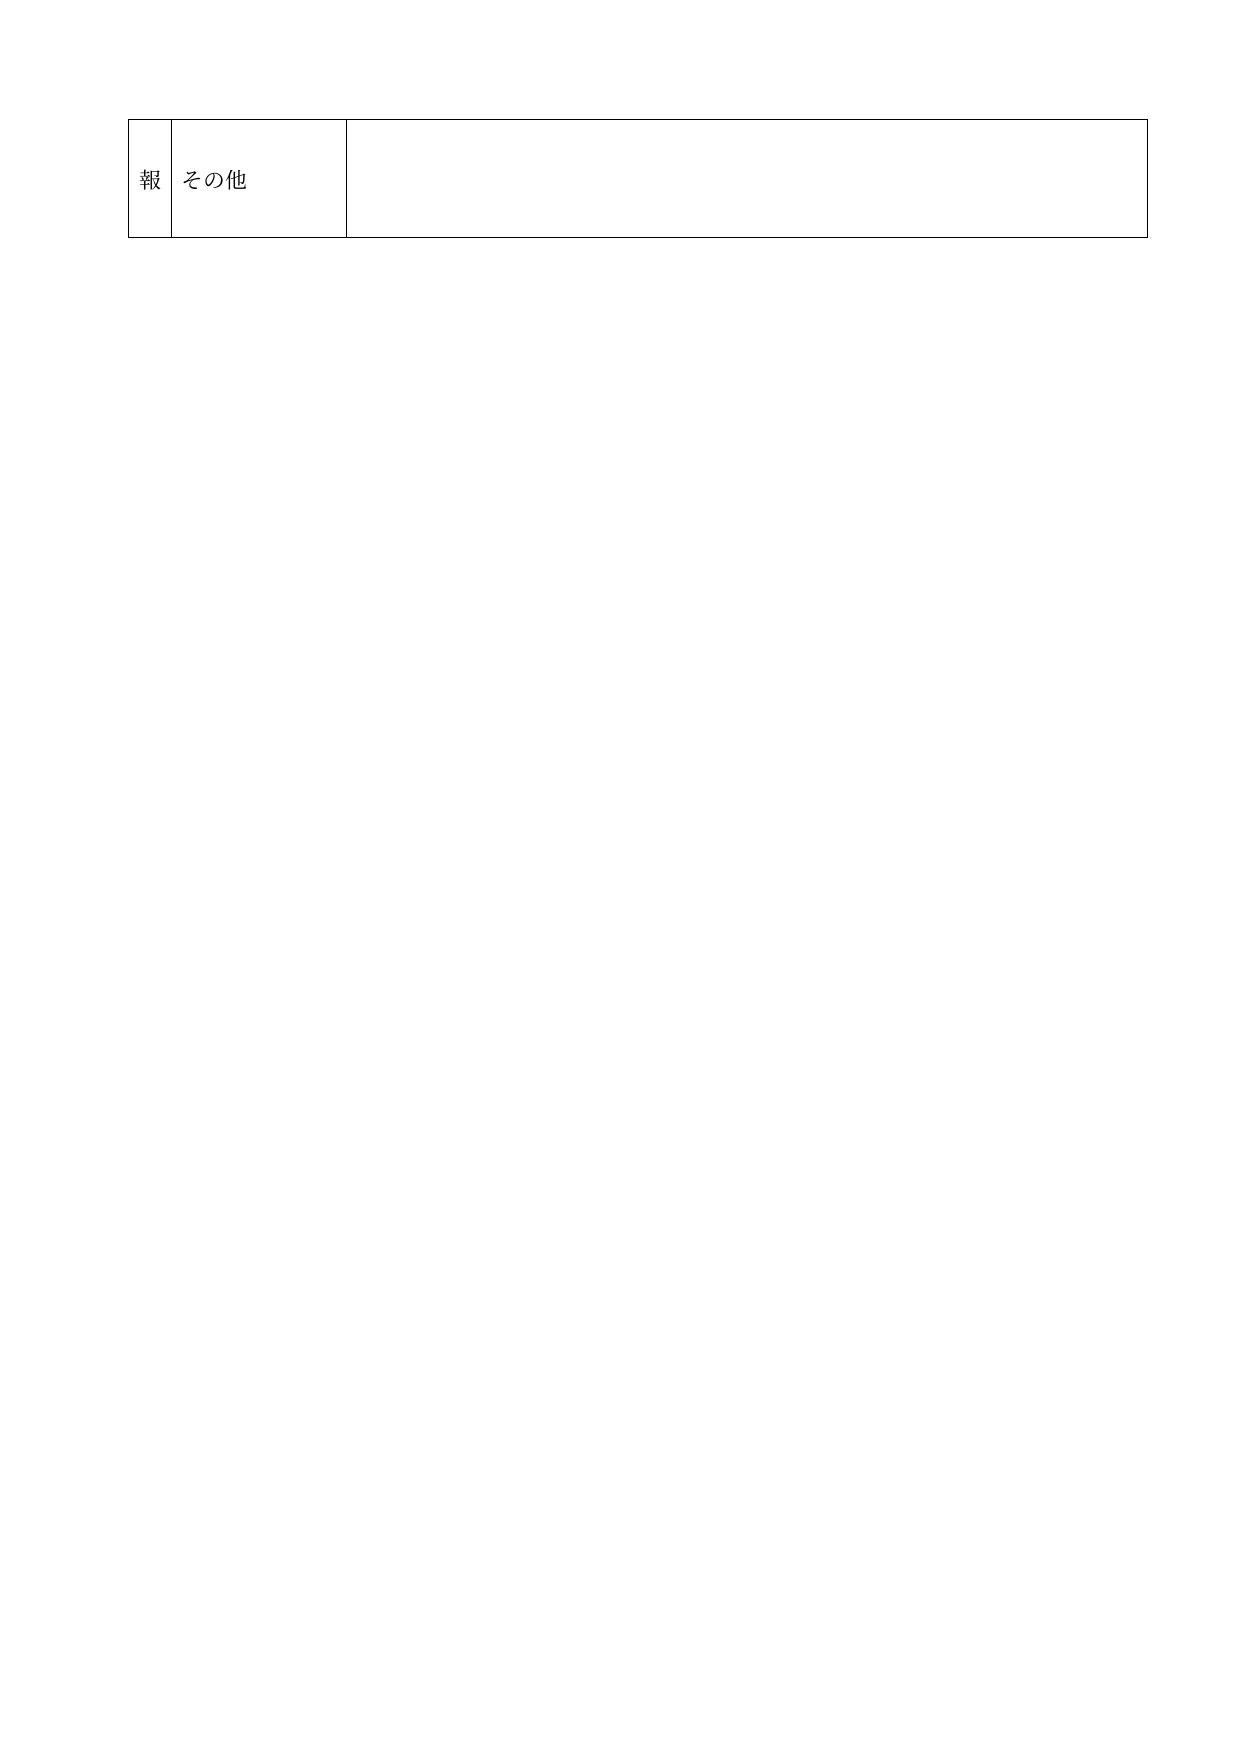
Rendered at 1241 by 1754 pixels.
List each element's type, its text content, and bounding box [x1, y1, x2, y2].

table_cell [347, 120, 1147, 237]
table_cell その他 [172, 120, 346, 237]
